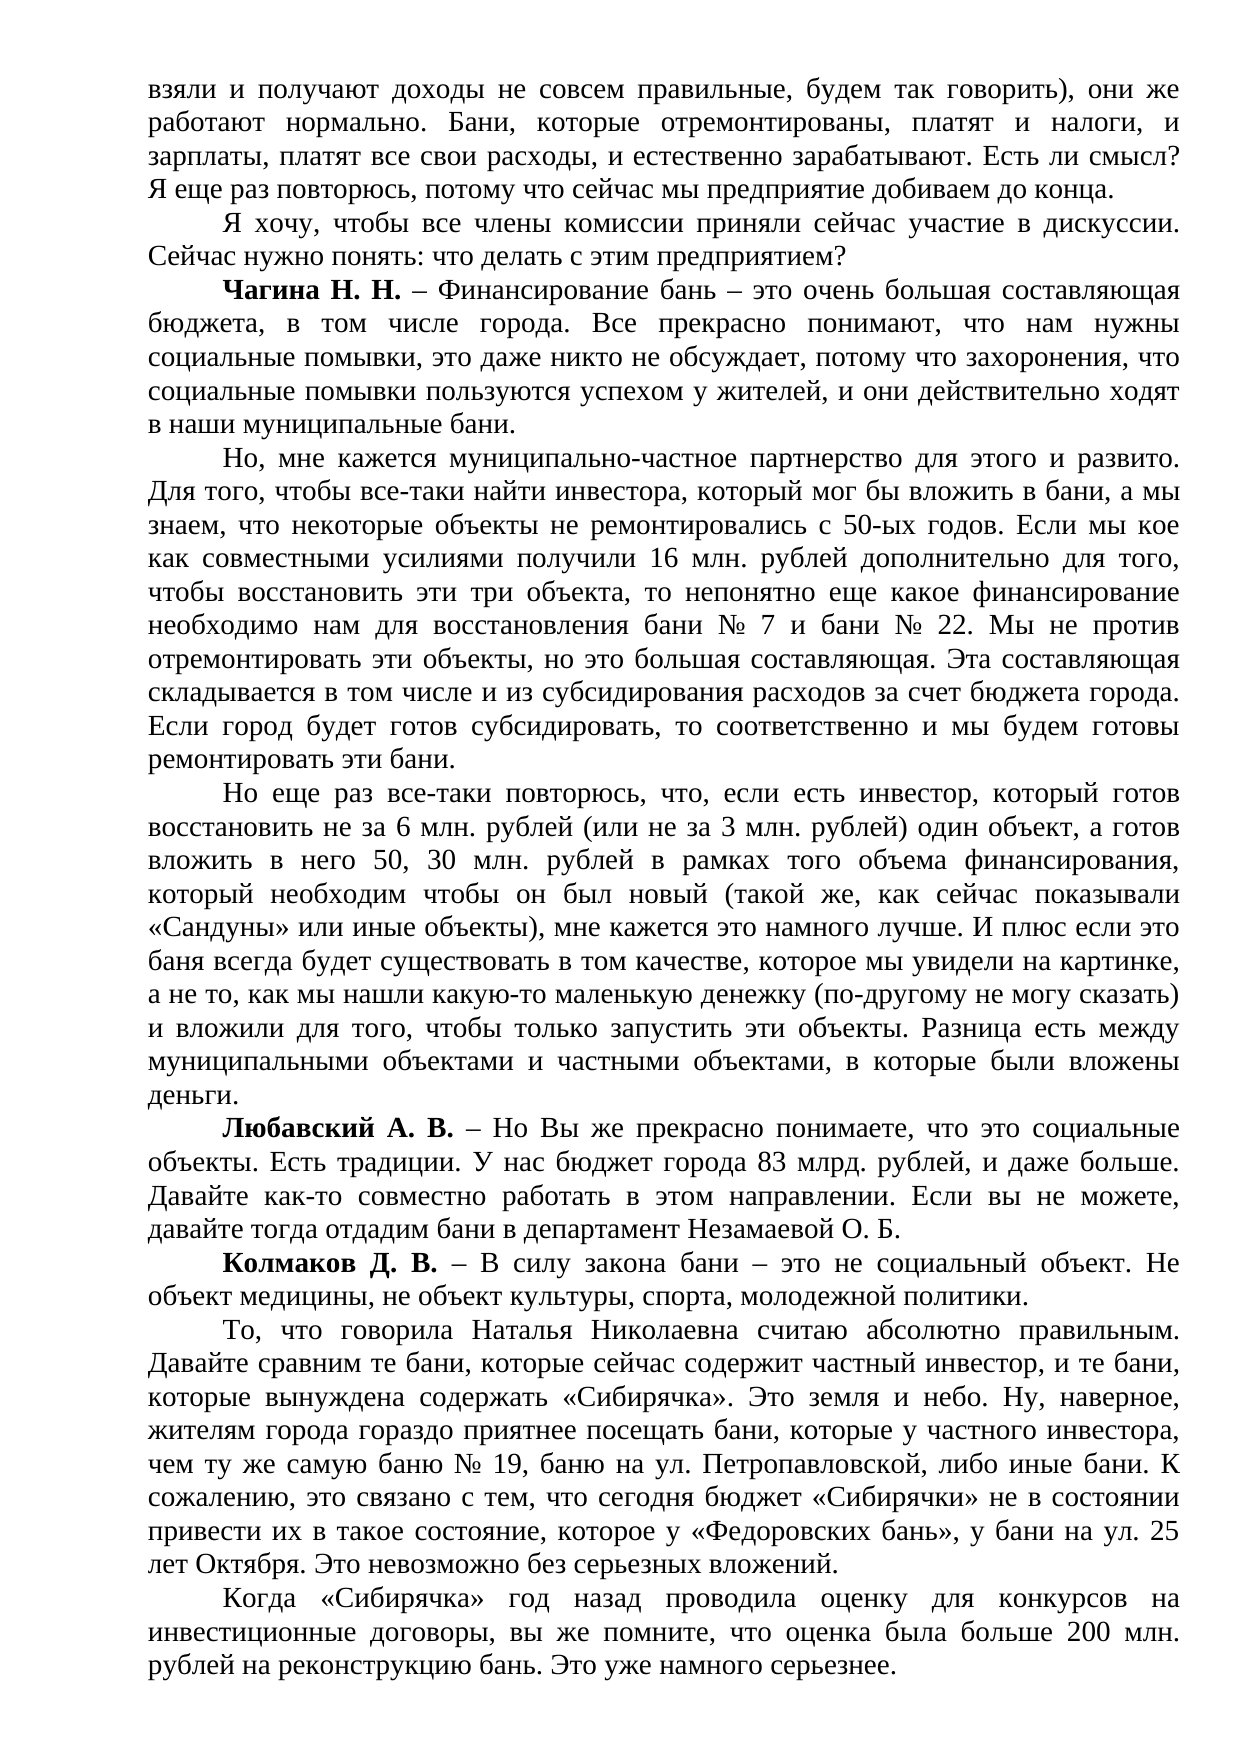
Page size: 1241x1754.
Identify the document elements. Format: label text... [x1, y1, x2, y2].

text То, что говорила Наталья Николаевна считаю абсолютно правильным. Давайте сравним те бани, которые сейчас содержит частный инвестор, и те бани, которые вынуждена содержать «Сибирячка». Это земля и небо. Ну, наверное, жителям города гораздо приятнее посещать бани, которые у частного инвестора, чем ту же самую баню № 19, баню на ул. Петропавловской, либо иные бани. К сожалению, это связано с тем, что сегодня бюджет «Сибирячки» не в состоянии привести их в такое состояние, которое у «Федоровских бань», у бани на ул. 25 лет Октября. Это невозможно без серьезных вложений. [148, 1312, 1181, 1580]
text Но еще раз все-таки повторюсь, что, если есть инвестор, который готов восстановить не за 6 млн. рублей (или не за 3 млн. рублей) один объект, а готов вложить в него 50, 30 млн. рублей в рамках того объема финансирования, который необходим чтобы он был новый (такой же, как сейчас показывали «Сандуны» или иные объекты), мне кажется это намного лучше. И плюс если это баня всегда будет существовать в том качестве, которое мы увидели на картинке, а не то, как мы нашли какую-то маленькую денежку (по-другому не могу сказать) и вложили для того, чтобы только запустить эти объекты. Разница есть между муниципальными объектами и частными объектами, в которые были вложены деньги. [148, 775, 1181, 1111]
text Чагина Н. Н. – Финансирование бань – это очень большая составляющая бюджета, в том числе города. Все прекрасно понимают, что нам нужны социальные помывки, это даже никто не обсуждает, потому что захоронения, что социальные помывки пользуются успехом у жителей, и они действительно ходят в наши муниципальные бани. [148, 272, 1181, 440]
text Колмаков Д. В. – В силу закона бани – это не социальный объект. Не объект медицины, не объект культуры, спорта, молодежной политики. [148, 1245, 1181, 1312]
text Но, мне кажется муниципально-частное партнерство для этого и развито. Для того, чтобы все-таки найти инвестора, который мог бы вложить в бани, а мы знаем, что некоторые объекты не ремонтировались с 50-ых годов. Если мы кое как совместными усилиями получили 16 млн. рублей дополнительно для того, чтобы восстановить эти три объекта, то непонятно еще какое финансирование необходимо нам для восстановления бани № 7 и бани № 22. Мы не против отремонтировать эти объекты, но это большая составляющая. Эта составляющая складывается в том числе и из субсидирования расходов за счет бюджета города. Если город будет готов субсидировать, то соответственно и мы будем готовы ремонтировать эти бани. [148, 440, 1181, 775]
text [148, 71, 1181, 205]
text Любавский А. В. – Но Вы же прекрасно понимаете, что это социальные объекты. Есть традиции. У нас бюджет города 83 млрд. рублей, и даже больше. Давайте как-то совместно работать в этом направлении. Если вы не можете, давайте тогда отдадим бани в департамент Незамаевой О. Б. [148, 1111, 1181, 1245]
text Я хочу, чтобы все члены комиссии приняли сейчас участие в дискуссии. Сейчас нужно понять: что делать с этим предприятием? [148, 205, 1181, 272]
text Когда «Сибирячка» год назад проводила оценку для конкурсов на инвестиционные договоры, вы же помните, что оценка была больше 200 млн. рублей на реконструкцию бань. Это уже намного серьезнее. [148, 1580, 1181, 1681]
